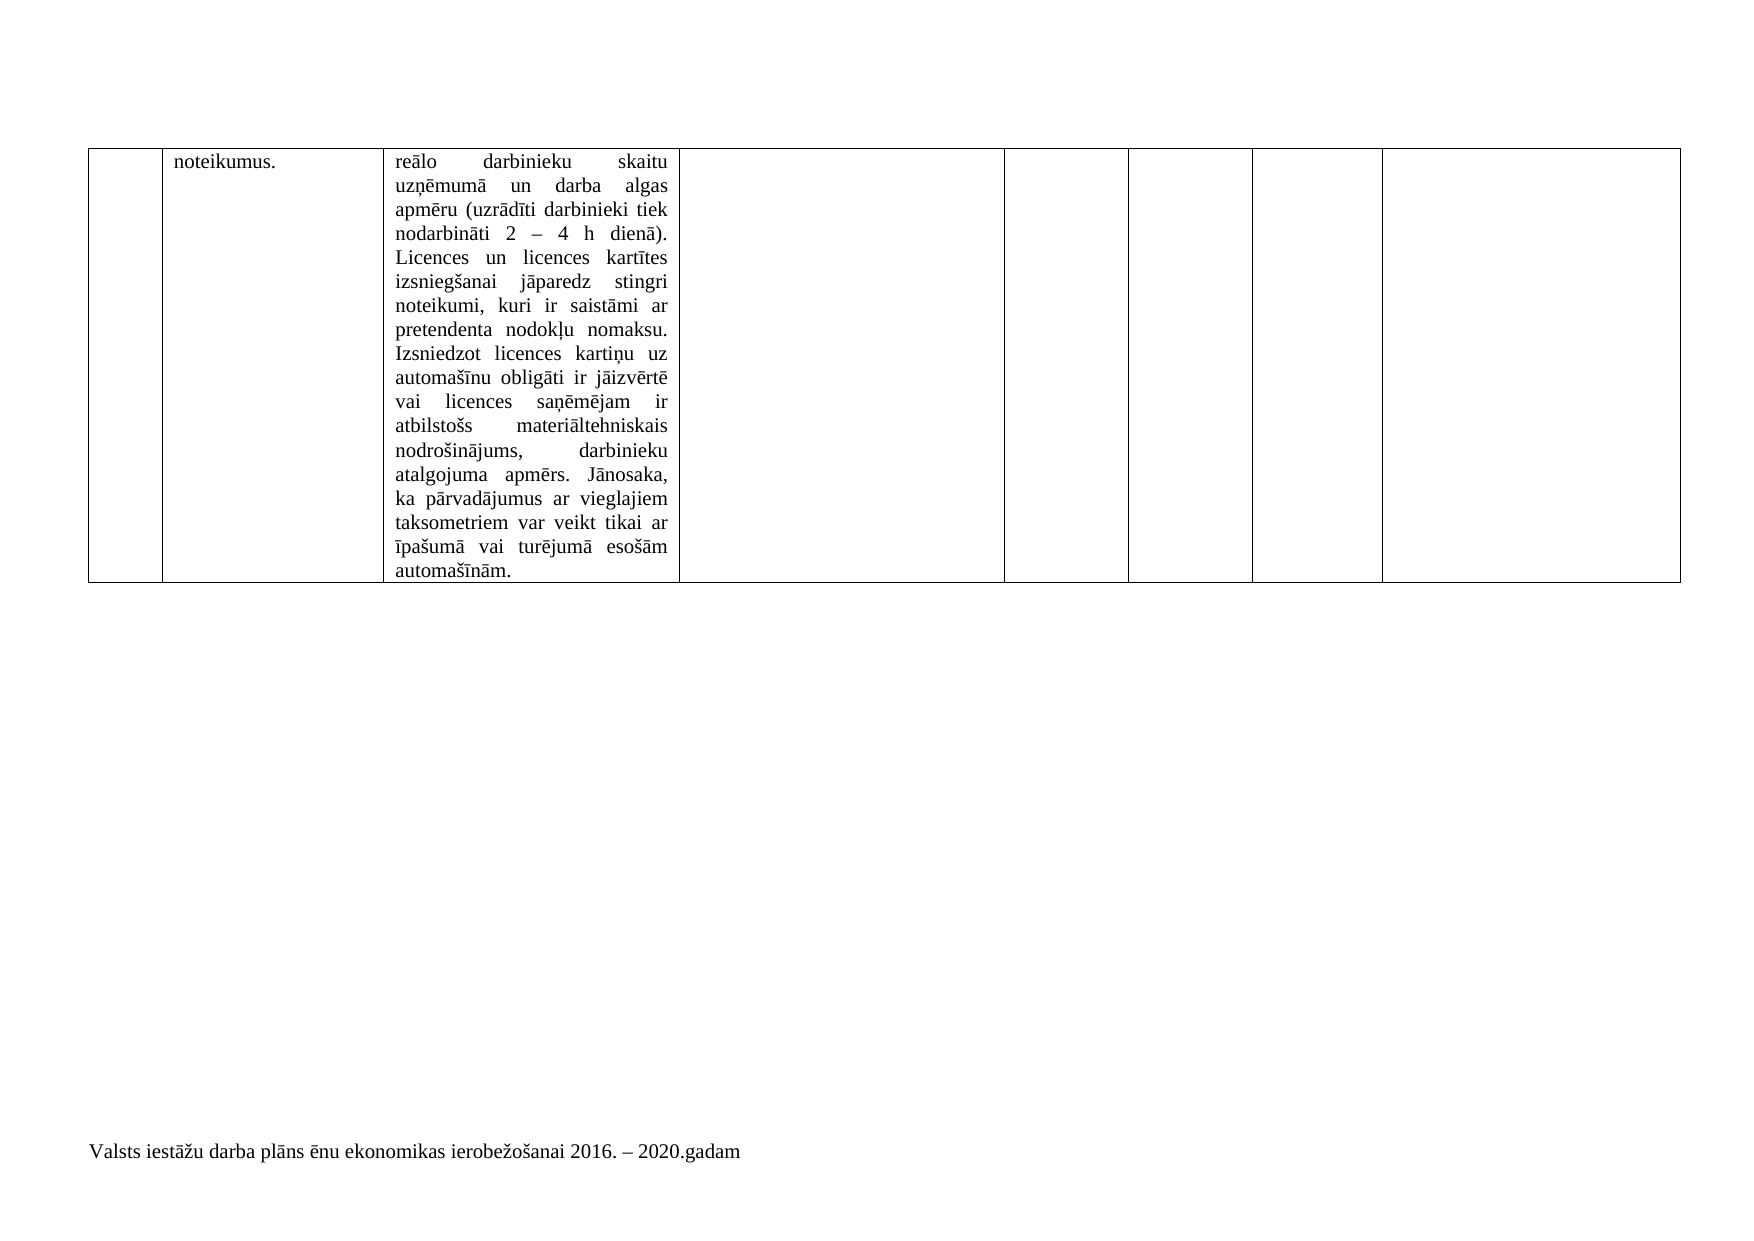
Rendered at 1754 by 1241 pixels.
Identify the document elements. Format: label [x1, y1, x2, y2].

table_cell [1129, 149, 1252, 582]
table_cell [384, 149, 679, 582]
table_cell [1253, 149, 1382, 582]
table_cell [1005, 149, 1128, 582]
table_cell [163, 149, 383, 582]
table_cell [89, 149, 162, 582]
table_cell [680, 149, 1004, 582]
table_cell [1383, 149, 1680, 582]
